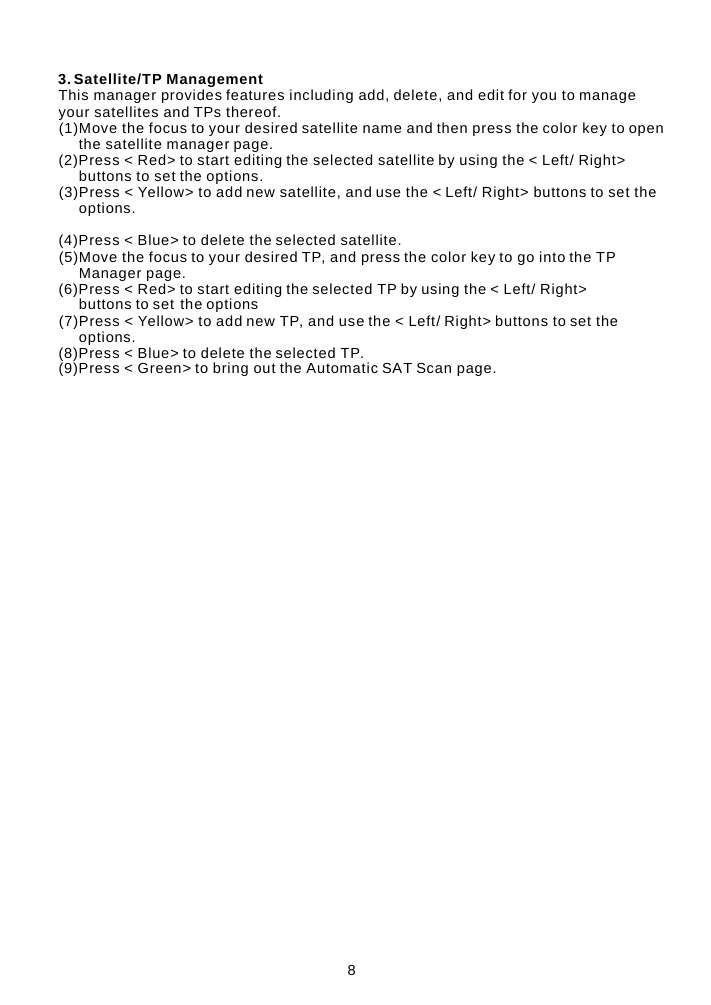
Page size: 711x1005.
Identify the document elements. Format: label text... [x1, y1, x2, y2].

text buttons to set the options. [79, 168, 669, 184]
text (9)Press < Green> to bring out the Automatic SAT Scan page. [58, 361, 669, 377]
text (7)Press < Yellow> to add new TP, and use the < Left/ Right> buttons to set the options. [58, 313, 622, 346]
text (8)Press < Blue> to delete the selected TP. [58, 346, 669, 361]
text (2)Press < Red> to start editing the selected satellite by using the < Left/ Right> [58, 153, 669, 168]
text (4)Press < Blue> to delete the selected satellite. [58, 233, 669, 249]
text (6)Press < Red> to start editing the selected TP by using the < Left/ Right> [58, 282, 669, 297]
text (3)Press < Yellow> to add new satellite, and use the < Left/ Right> buttons to set the options. [58, 184, 662, 217]
text This manager provides features including add, delete, and edit for you to manage your satellites and TPs thereof. [58, 88, 639, 120]
text (5)Move the focus to your desired TP, and press the color key to go into the TP Manager page. [58, 249, 616, 282]
text 3. Satellite/TP Management [58, 71, 669, 88]
text buttons to set the options [79, 297, 669, 313]
text (1)Move the focus to your desired satellite name and then press the color key to open the satellite manager page. [58, 120, 666, 153]
